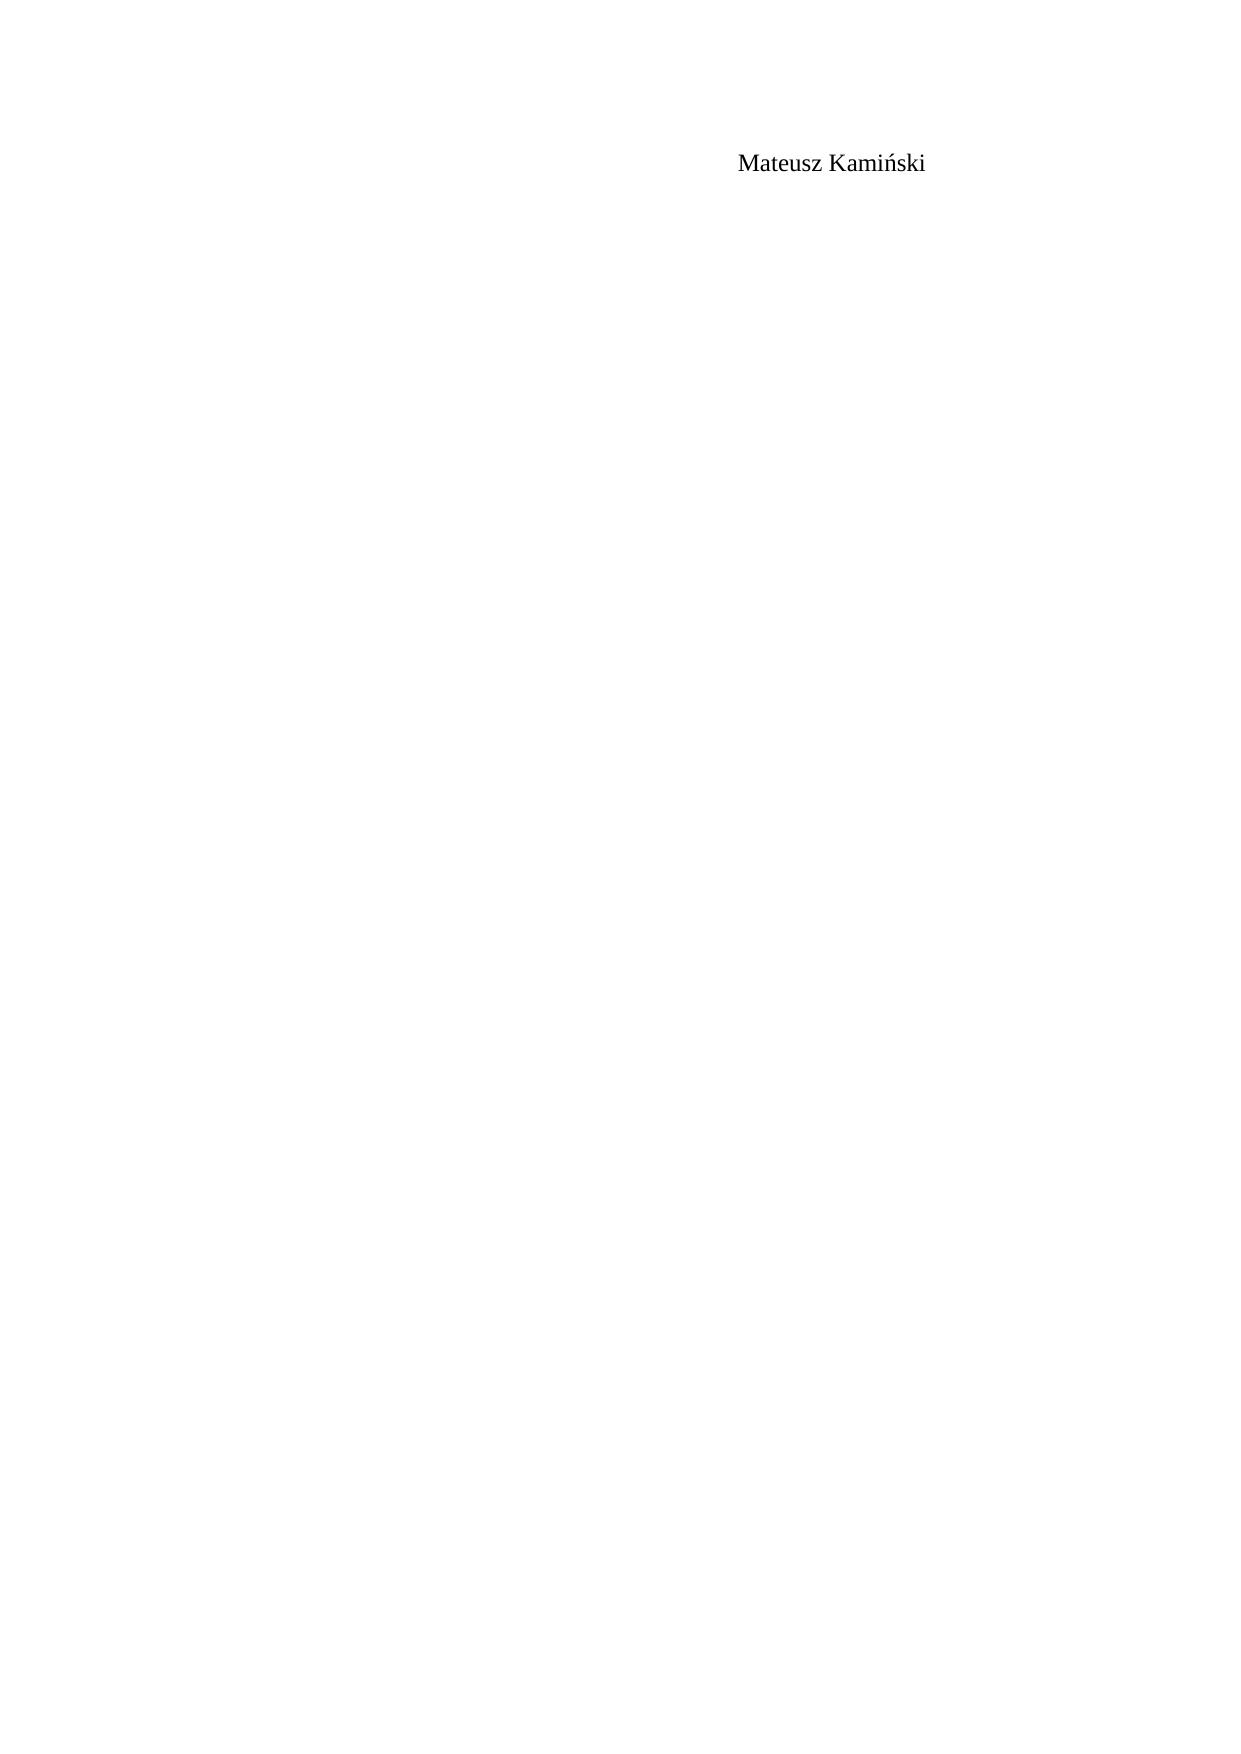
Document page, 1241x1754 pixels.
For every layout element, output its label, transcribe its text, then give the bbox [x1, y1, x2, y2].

text Mateusz Kamiński [148, 148, 1093, 176]
